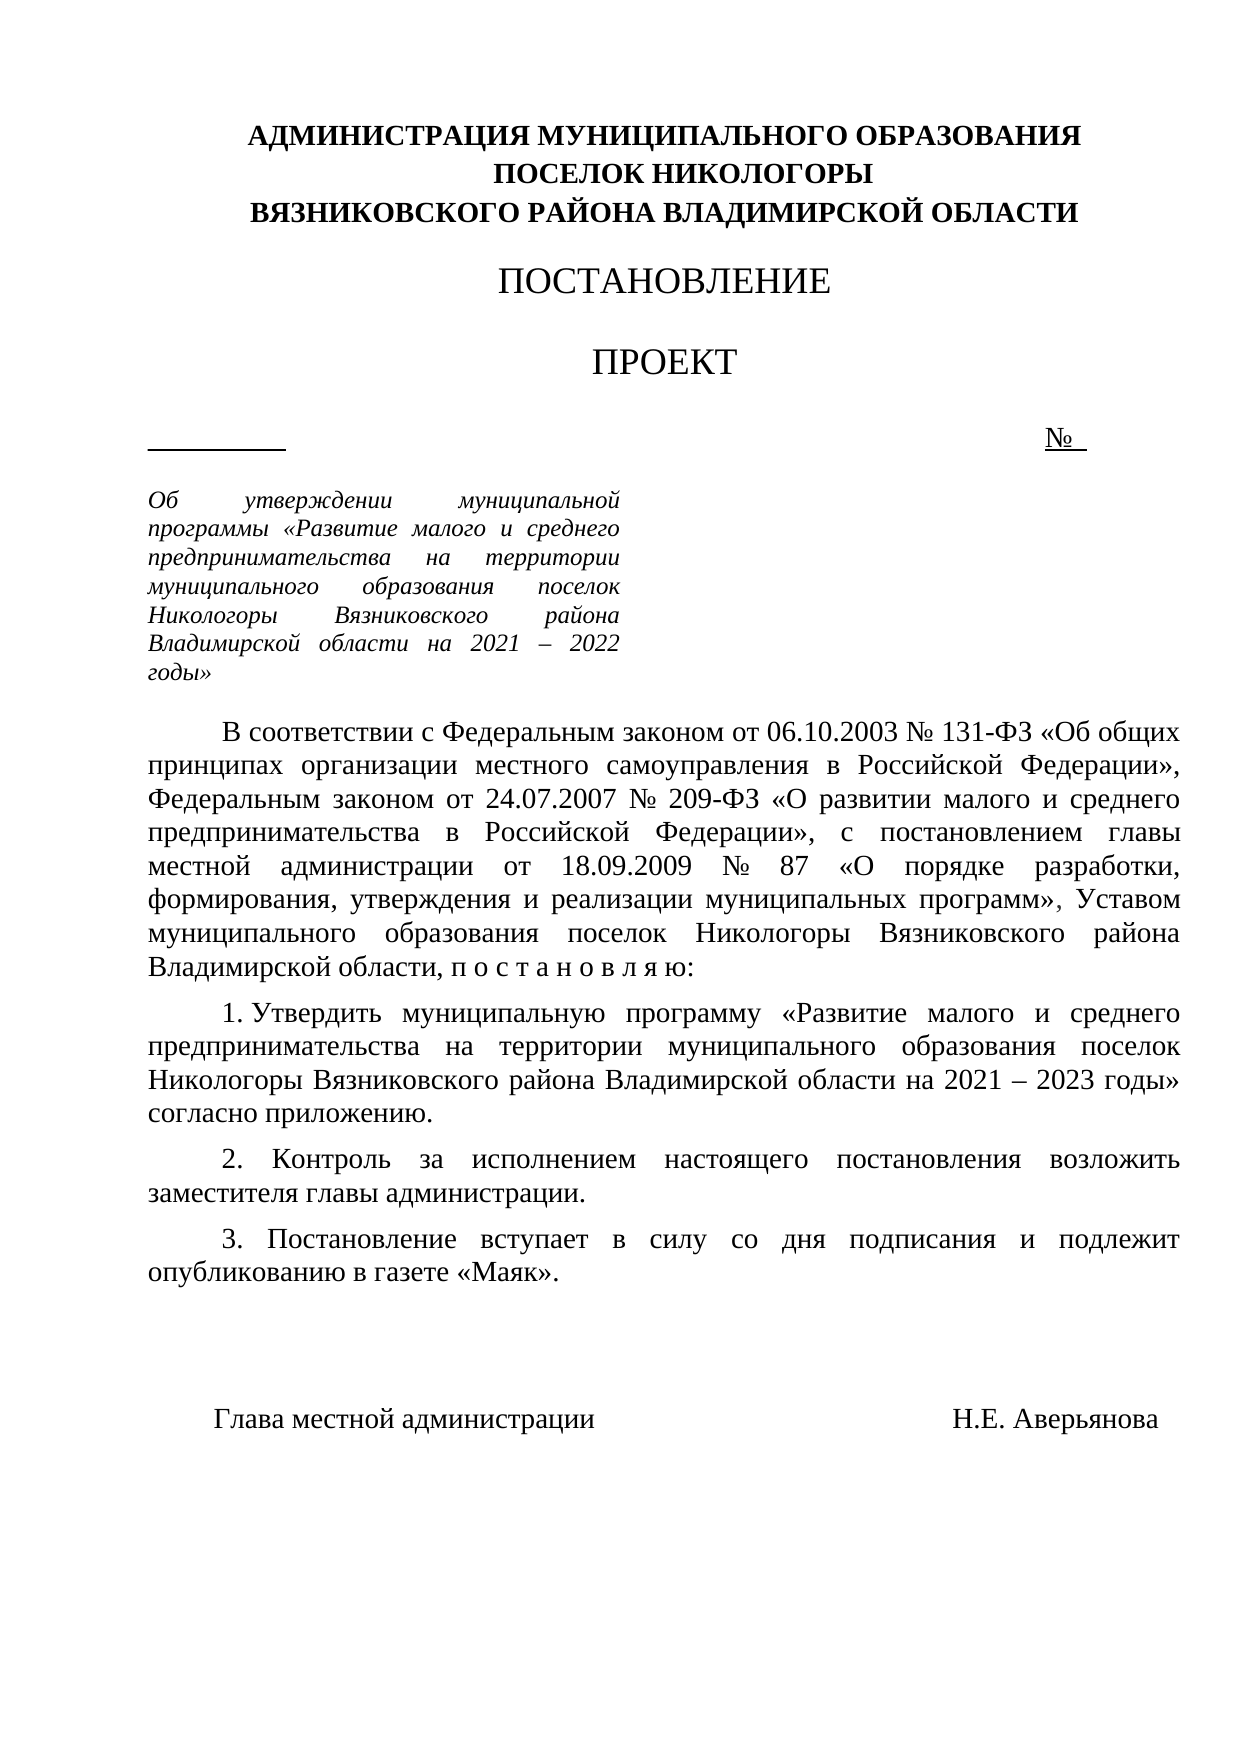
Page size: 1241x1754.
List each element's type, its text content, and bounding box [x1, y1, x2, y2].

text 3. Постановление вступает в силу со дня подписания и подлежит опубликованию в газете «Маяк». [148, 1221, 1181, 1288]
text ПОСТАНОВЛЕНИЕ [148, 259, 1181, 302]
text Глава местной администрации Н.Е. Аверьянова [148, 1401, 1181, 1435]
text Об утверждении муниципальной программы «Развитие малого и среднего предпринимательства на территории муниципального образования поселок Никологоры Вязниковского района Владимирской области на 2021 – 2022 годы» [148, 485, 620, 686]
text ПОСЕЛОК НИКОЛОГОРЫ [148, 157, 1181, 190]
text 1..Утвердить муниципальную программу «Развитие малого и среднего предпринимательства на территории муниципального образования поселок Никологоры Вязниковского района Владимирской области на 2021 – 2023 годы» согласно приложению. [148, 995, 1181, 1129]
text В соответствии с Федеральным законом от 06.10.2003 № 131-ФЗ «Об общих принципах организации местного самоуправления в Российской Федерации», Федеральным законом от 24.07.2007 № 209-ФЗ «О развитии малого и среднего предпринимательства в Российской Федерации», с постановлением главы местной администрации от 18.09.2009 № 87 «О порядке разработки, формирования, утверждения и реализации муниципальных программ», Уставом муниципального образования поселок Никологоры Вязниковского района Владимирской области, п о с т а н о в л я ю: [148, 714, 1181, 982]
text ВЯЗНИКОВСКОГО РАЙОНА ВЛАДИМИРСКОЙ ОБЛАСТИ [148, 195, 1181, 229]
text ПРОЕКТ [148, 339, 1181, 382]
text 2. Контроль за исполнением настоящего постановления возложить заместителя главы администрации. [148, 1141, 1181, 1208]
text _________ № [148, 420, 1181, 453]
text АДМИНИСТРАЦИЯ МУНИЦИПАЛЬНОГО ОБРАЗОВАНИЯ [148, 118, 1181, 152]
